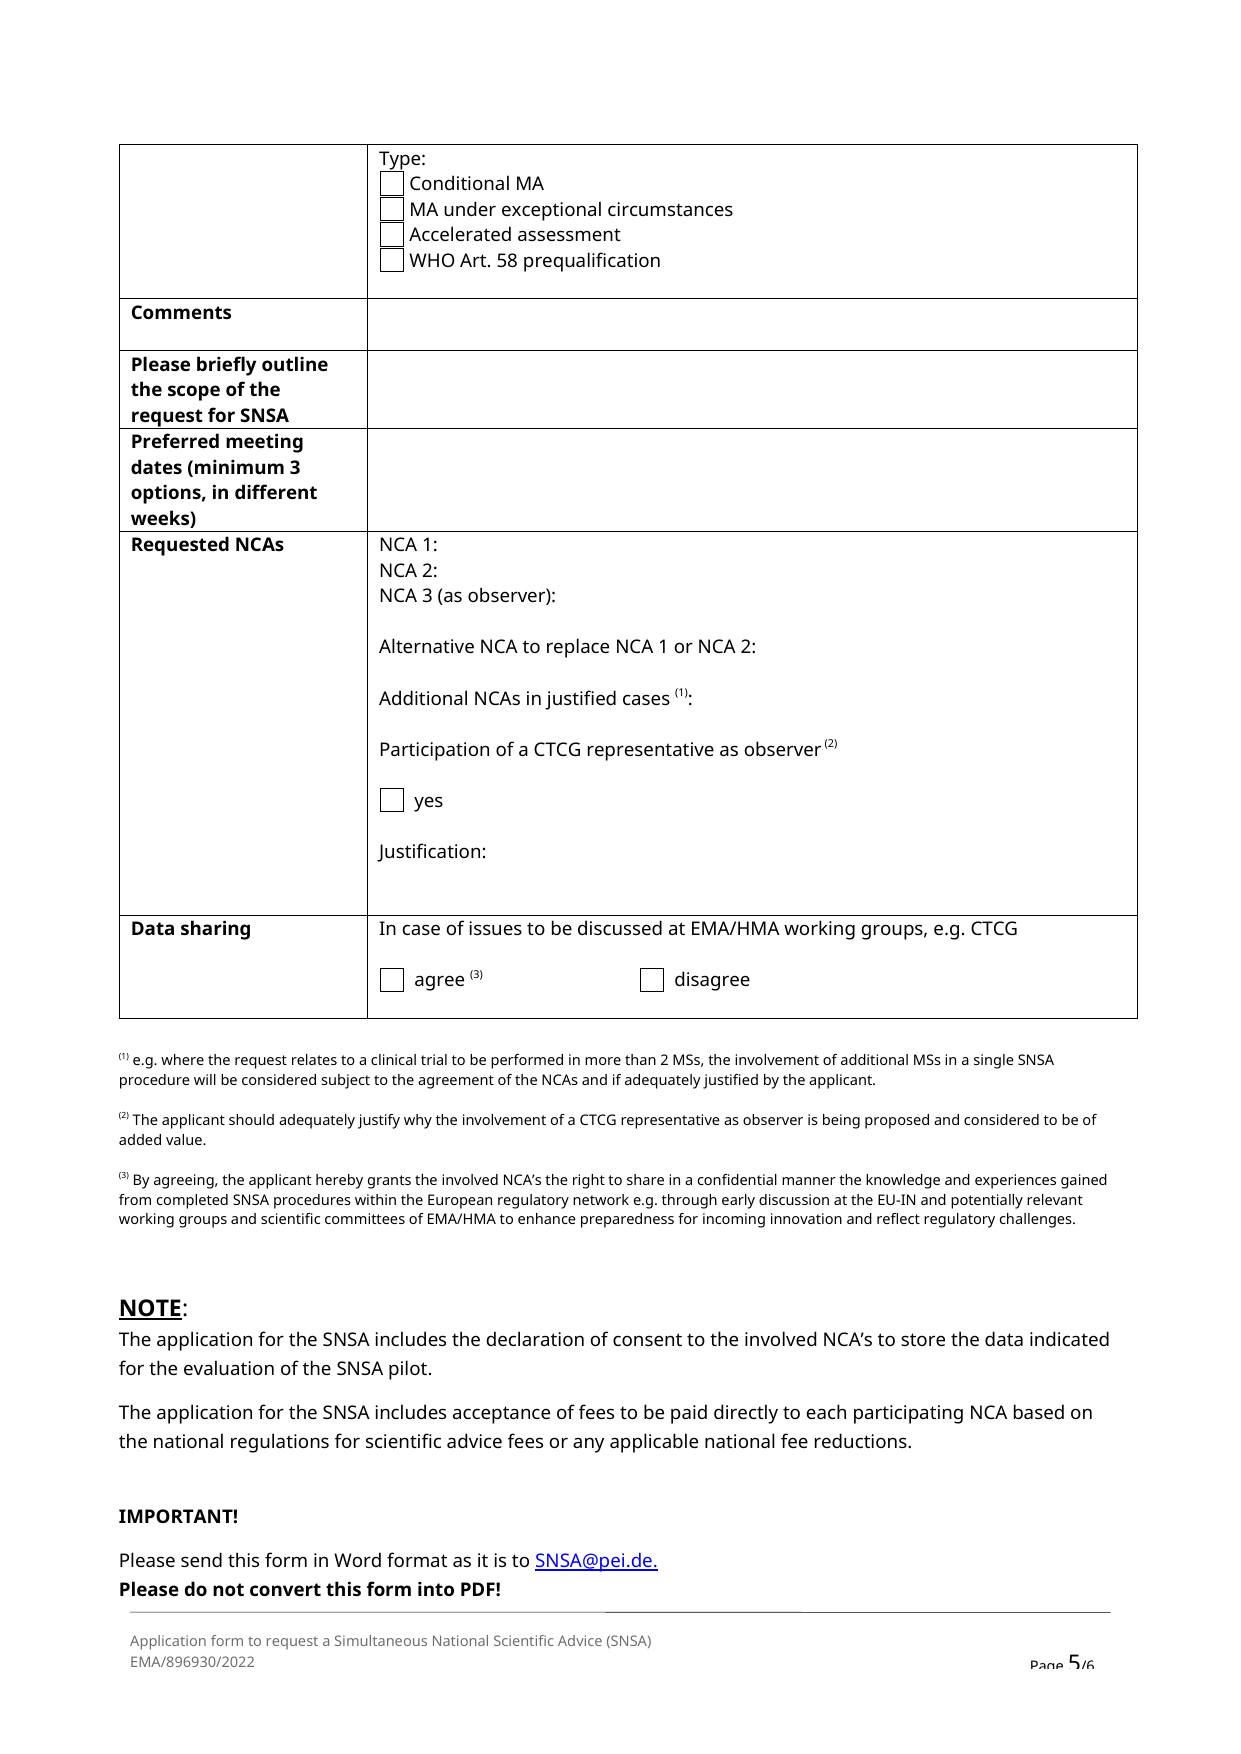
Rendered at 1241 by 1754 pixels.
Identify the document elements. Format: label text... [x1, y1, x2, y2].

text Please do not convert this form into PDF! [119, 1573, 1121, 1602]
text The application for the SNSA includes the declaration of consent to the involved NCA’s to store the data indicated for the evaluation of the SNSA pilot. [119, 1323, 1121, 1381]
text (1) e.g. where the request relates to a clinical trial to be performed in more than 2 MSs, the involvement of additional MSs in a single SNSA procedure will be considered subject to the agreement of the NCAs and if adequately justified by the applicant. [119, 1050, 1121, 1090]
table_cell Data sharing [120, 916, 367, 1018]
text Please send this form in Word format as it is to SNSA@pei.de. [119, 1544, 1121, 1573]
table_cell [120, 145, 367, 298]
table_cell [368, 429, 1137, 531]
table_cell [368, 145, 1137, 298]
table_cell [368, 299, 1137, 350]
text (2) The applicant should adequately justify why the involvement of a CTCG representative as observer is being proposed and considered to be of added value. [119, 1110, 1121, 1149]
text The application for the SNSA includes acceptance of fees to be paid directly to each participating NCA based on the national regulations for scientific advice fees or any applicable national fee reductions. [119, 1396, 1121, 1454]
table_cell Requested NCAs [120, 532, 367, 914]
table_cell NCA 1: NCA 2: NCA 3 (as observer): Alternative NCA to replace NCA 1 or NCA 2: Additional NCAs in justified cases (1): Participation of a CTCG representative as observer (2) yes Justification: [368, 532, 1137, 914]
table_cell Please briefly outline the scope of the request for SNSA [120, 351, 367, 428]
text IMPORTANT! [119, 1500, 1121, 1529]
text NOTE: [119, 1292, 1121, 1323]
table_cell In case of issues to be discussed at EMA/HMA working groups, e.g. CTCG agree (3) disagree [368, 916, 1137, 1018]
table_cell Comments [120, 299, 367, 350]
text (3) By agreeing, the applicant hereby grants the involved NCA’s the right to share in a confidential manner the knowledge and experiences gained from completed SNSA procedures within the European regulatory network e.g. through early discussion at the EU-IN and potentially relevant working groups and scientific committees of EMA/HMA to enhance preparedness for incoming innovation and reflect regulatory challenges. [119, 1169, 1121, 1229]
table_cell Preferred meeting dates (minimum 3 options, in different weeks) [120, 429, 367, 531]
table_cell [368, 351, 1137, 428]
